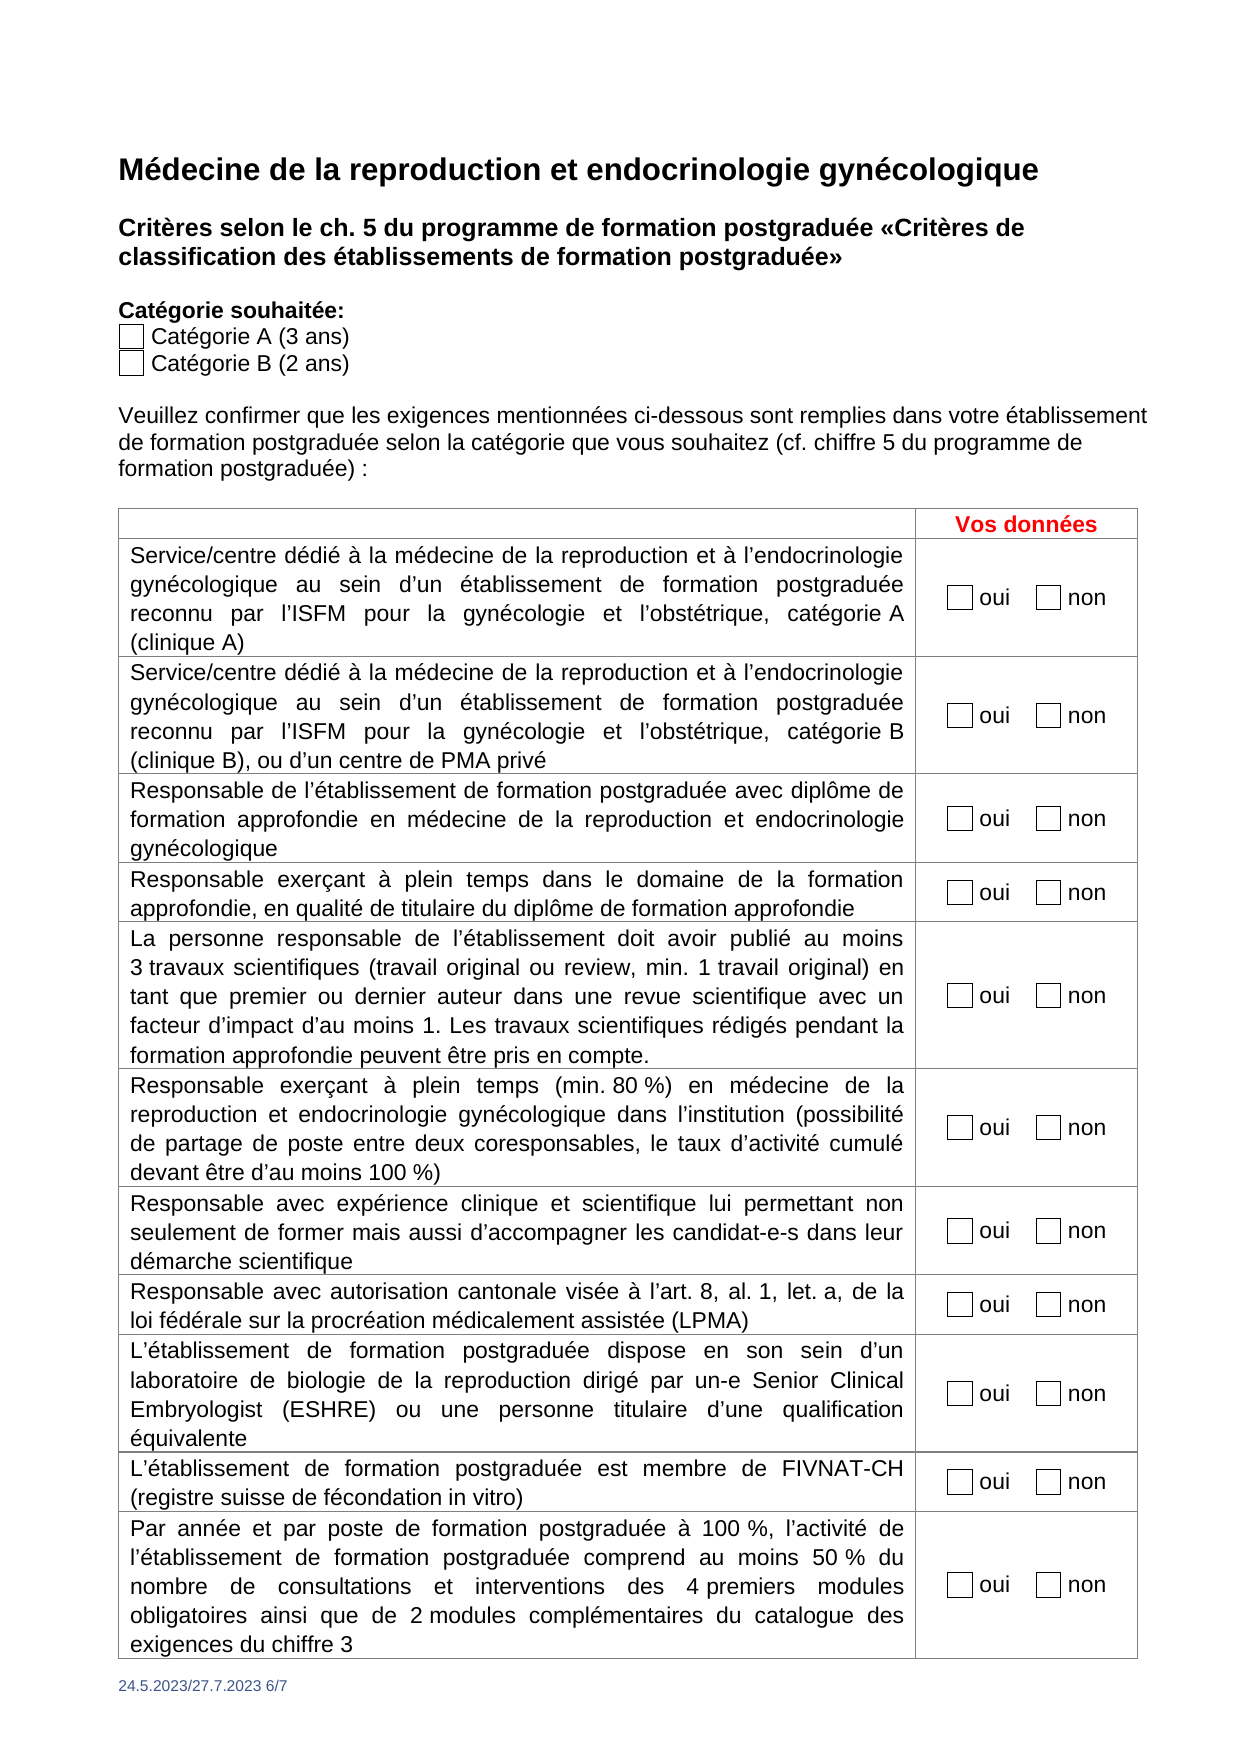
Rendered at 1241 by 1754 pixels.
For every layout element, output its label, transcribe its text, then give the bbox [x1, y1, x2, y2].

table_cell Par année et par poste de formation postgraduée à 100 %, l’activité de l’établissement de formation postgraduée comprend au moins 50 % du nombre de consultations et interventions des 4 premiers modules obligatoires ainsi que de 2 modules complémentaires du catalogue des exigences du chiffre 3 [119, 1512, 915, 1658]
text Médecine de la reproduction et endocrinologie gynécologique [118, 151, 1152, 187]
table_cell Service/centre dédié à la médecine de la reproduction et à l’endocrinologie gynécologique au sein d’un établissement de formation postgraduée reconnu par l’ISFM pour la gynécologie et l’obstétrique, catégorie A (clinique A) [119, 539, 915, 656]
table_header [119, 509, 915, 538]
table_cell Responsable exerçant à plein temps dans le domaine de la formation approfondie, en qualité de titulaire du diplôme de formation approfondie [119, 863, 915, 921]
table_cell Responsable de l’établissement de formation postgraduée avec diplôme de formation approfondie en médecine de la reproduction et endocrinologie gynécologique [119, 774, 915, 862]
text Veuillez confirmer que les exigences mentionnées ci-dessous sont remplies dans votre établissement de formation postgraduée selon la catégorie que vous souhaitez (cf. chiffre 5 du programme de formation postgraduée) : [118, 402, 1152, 481]
table_cell La personne responsable de l’établissement doit avoir publié au moins 3 travaux scientifiques (travail original ou review, min. 1 travail original) en tant que premier ou dernier auteur dans une revue scientifique avec un facteur d’impact d’au moins 1. Les travaux scientifiques rédigés pendant la formation approfondie peuvent être pris en compte. [119, 922, 915, 1068]
table_cell oui non [916, 539, 1137, 656]
table_cell oui non [916, 1512, 1137, 1658]
table_cell L’établissement de formation postgraduée est membre de FIVNAT-CH (registre suisse de fécondation in vitro) [119, 1453, 915, 1511]
table_cell oui non [916, 1069, 1137, 1186]
table_cell Responsable exerçant à plein temps (min. 80 %) en médecine de la reproduction et endocrinologie gynécologique dans l’institution (possibilité de partage de poste entre deux coresponsables, le taux d’activité cumulé devant être d’au moins 100 %) [119, 1069, 915, 1186]
table_header Vos données [916, 509, 1137, 538]
table_cell oui non [916, 657, 1137, 773]
table_cell oui non [916, 1335, 1137, 1451]
table_cell oui non [916, 1275, 1137, 1334]
table_cell oui non [916, 1187, 1137, 1274]
text Catégorie B (2 ans) [118, 349, 1152, 376]
table_cell Responsable avec autorisation cantonale visée à l’art. 8, al. 1, let. a, de la loi fédérale sur la procréation médicalement assistée (LPMA) [119, 1275, 915, 1334]
table_cell L’établissement de formation postgraduée dispose en son sein d’un laboratoire de biologie de la reproduction dirigé par un-e Senior Clinical Embryologist (ESHRE) ou une personne titulaire d’une qualification équivalente [119, 1335, 915, 1451]
text Catégorie souhaitée: [118, 297, 1152, 323]
text Catégorie A (3 ans) [118, 323, 1152, 349]
table_cell oui non [916, 922, 1137, 1068]
table_cell Service/centre dédié à la médecine de la reproduction et à l’endocrinologie gynécologique au sein d’un établissement de formation postgraduée reconnu par l’ISFM pour la gynécologie et l’obstétrique, catégorie B (clinique B), ou d’un centre de PMA privé [119, 657, 915, 773]
table_cell oui non [916, 1453, 1137, 1511]
table_cell oui non [916, 774, 1137, 862]
table_cell oui non [916, 863, 1137, 921]
table_cell Responsable avec expérience clinique et scientifique lui permettant non seulement de former mais aussi d’accompagner les candidat-e-s dans leur démarche scientifique [119, 1187, 915, 1274]
text Critères selon le ch. 5 du programme de formation postgraduée «Critères de classification des établissements de formation postgraduée» [118, 213, 1152, 270]
